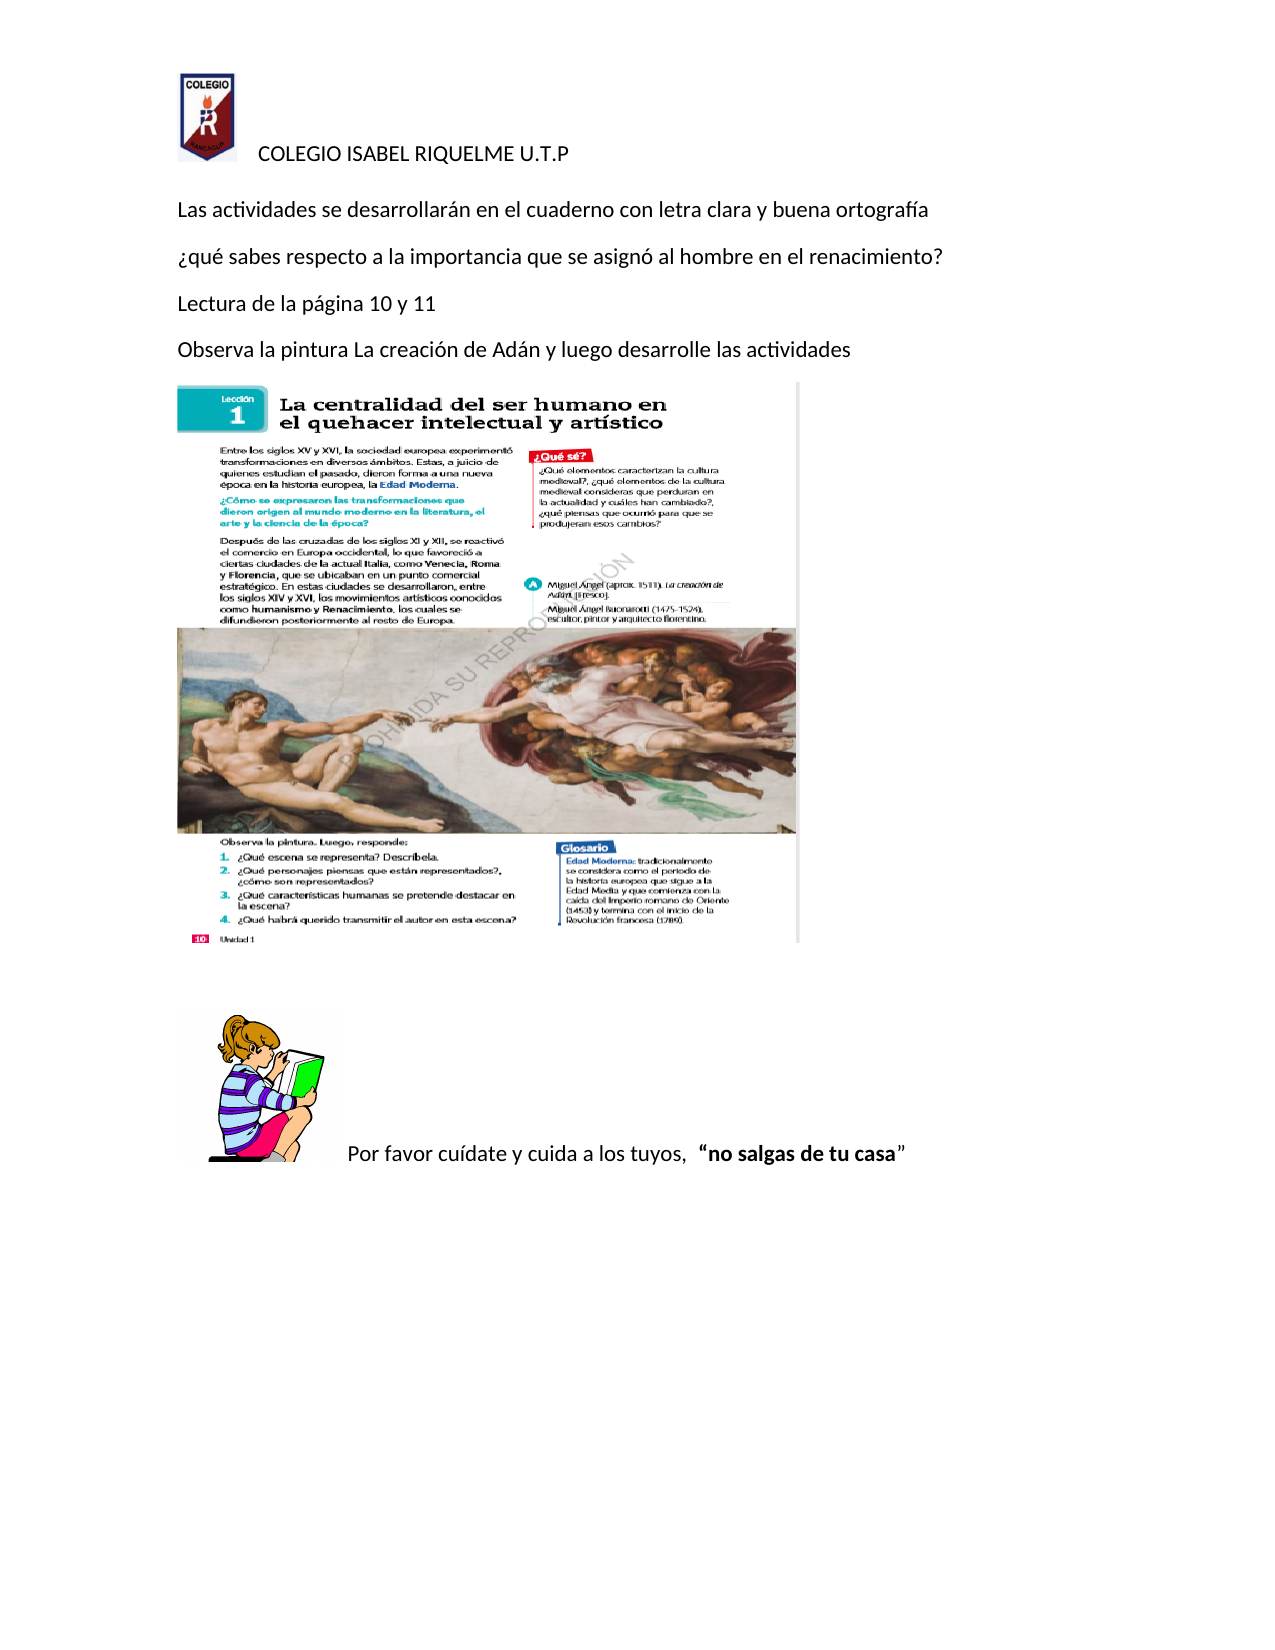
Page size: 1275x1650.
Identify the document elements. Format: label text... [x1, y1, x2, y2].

picture [177, 1008, 343, 1162]
text Por favor cuídate y cuida a los tuyos, “no salgas de tu casa” [177, 1008, 1098, 1168]
picture [177, 73, 238, 162]
text ¿qué sabes respecto a la importancia que se asignó al hombre en el renacimiento? [177, 242, 1098, 270]
text Observa la pintura La creación de Adán y luego desarrolle las actividades [177, 336, 1098, 364]
picture [177, 382, 800, 943]
text Lectura de la página 10 y 11 [177, 289, 1098, 317]
text Las actividades se desarrollarán en el cuaderno con letra clara y buena ortografía [177, 195, 1098, 223]
